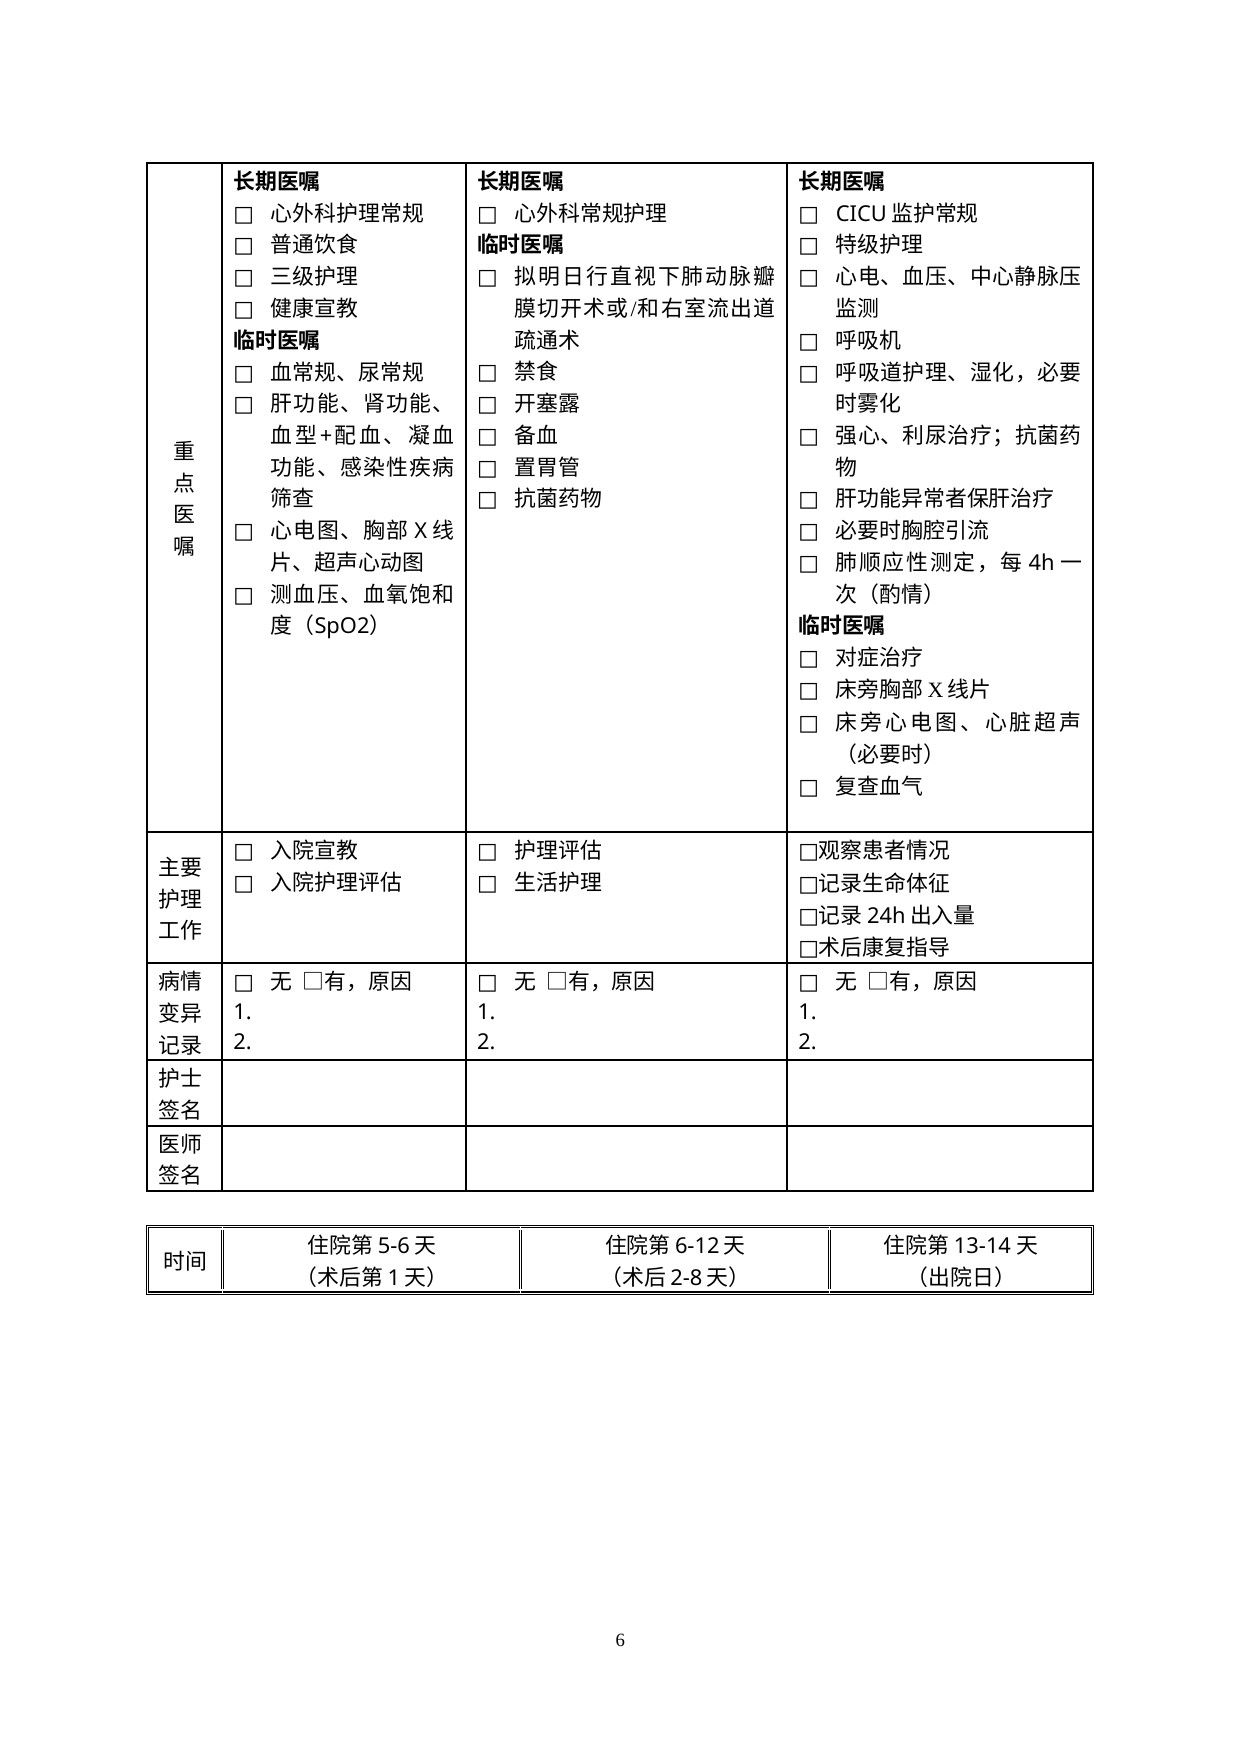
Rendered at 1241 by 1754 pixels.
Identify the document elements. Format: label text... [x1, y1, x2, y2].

table_cell □观察患者情况 □记录生命体征 □记录24h出入量 □术后康复指导 [788, 833, 1092, 962]
table_header 住院第6-12天 （术后2-8天） [521, 1226, 830, 1291]
table_cell 长期医嘱 心外科护理常规 普通饮食 三级护理 健康宣教 临时医嘱 血常规、尿常规 肝功能、肾功能、血型+配血、凝血功能、感染性疾病筛查 心电图、胸部X线片、超声心动图 测血压、血氧饱和度（SpO2） [223, 164, 465, 831]
table_cell 无 □有，原因 1. 2. [223, 964, 465, 1059]
table_header 住院第13-14 天 （出院日） [830, 1228, 1091, 1291]
table_cell [467, 1061, 786, 1125]
table_cell 长期医嘱 心外科常规护理 临时医嘱 拟明日行直视下肺动脉瓣膜切开术或/和右室流出道疏通术 禁食 开塞露 备血 置胃管 抗菌药物 [467, 164, 786, 831]
table_cell 入院宣教 入院护理评估 [223, 833, 465, 962]
table_cell [788, 1061, 1092, 1125]
table_cell 病情变异记录 [148, 964, 221, 1059]
table_cell 护士签名 [148, 1061, 221, 1125]
table_cell 医师签名 [148, 1127, 221, 1190]
table_cell 护理评估 生活护理 [467, 833, 786, 962]
table_cell [467, 1127, 786, 1190]
table_header 时间 [149, 1226, 223, 1291]
table_cell [788, 1127, 1092, 1190]
table_cell 主要 护理工作 [148, 833, 221, 962]
table_cell 无 □有，原因 1. 2. [467, 964, 786, 1059]
table_cell [223, 1061, 465, 1125]
table_header 住院第5-6天 （术后第1天） [223, 1226, 521, 1291]
table_cell 重 点 医 嘱 [148, 164, 221, 831]
table_cell 长期医嘱 CICU监护常规 特级护理 心电、血压、中心静脉压监测 呼吸机 呼吸道护理、湿化，必要时雾化 强心、利尿治疗；抗菌药物 肝功能异常者保肝治疗 必要时胸腔引流 肺顺应性测定，每4h一次（酌情） 临时医嘱 对症治疗 床旁胸部X线片 床旁心电图、心脏超声（必要时） 复查血气 [788, 164, 1092, 831]
table_cell [223, 1127, 465, 1190]
table_cell 无 □有，原因 1. 2. [788, 964, 1092, 1059]
